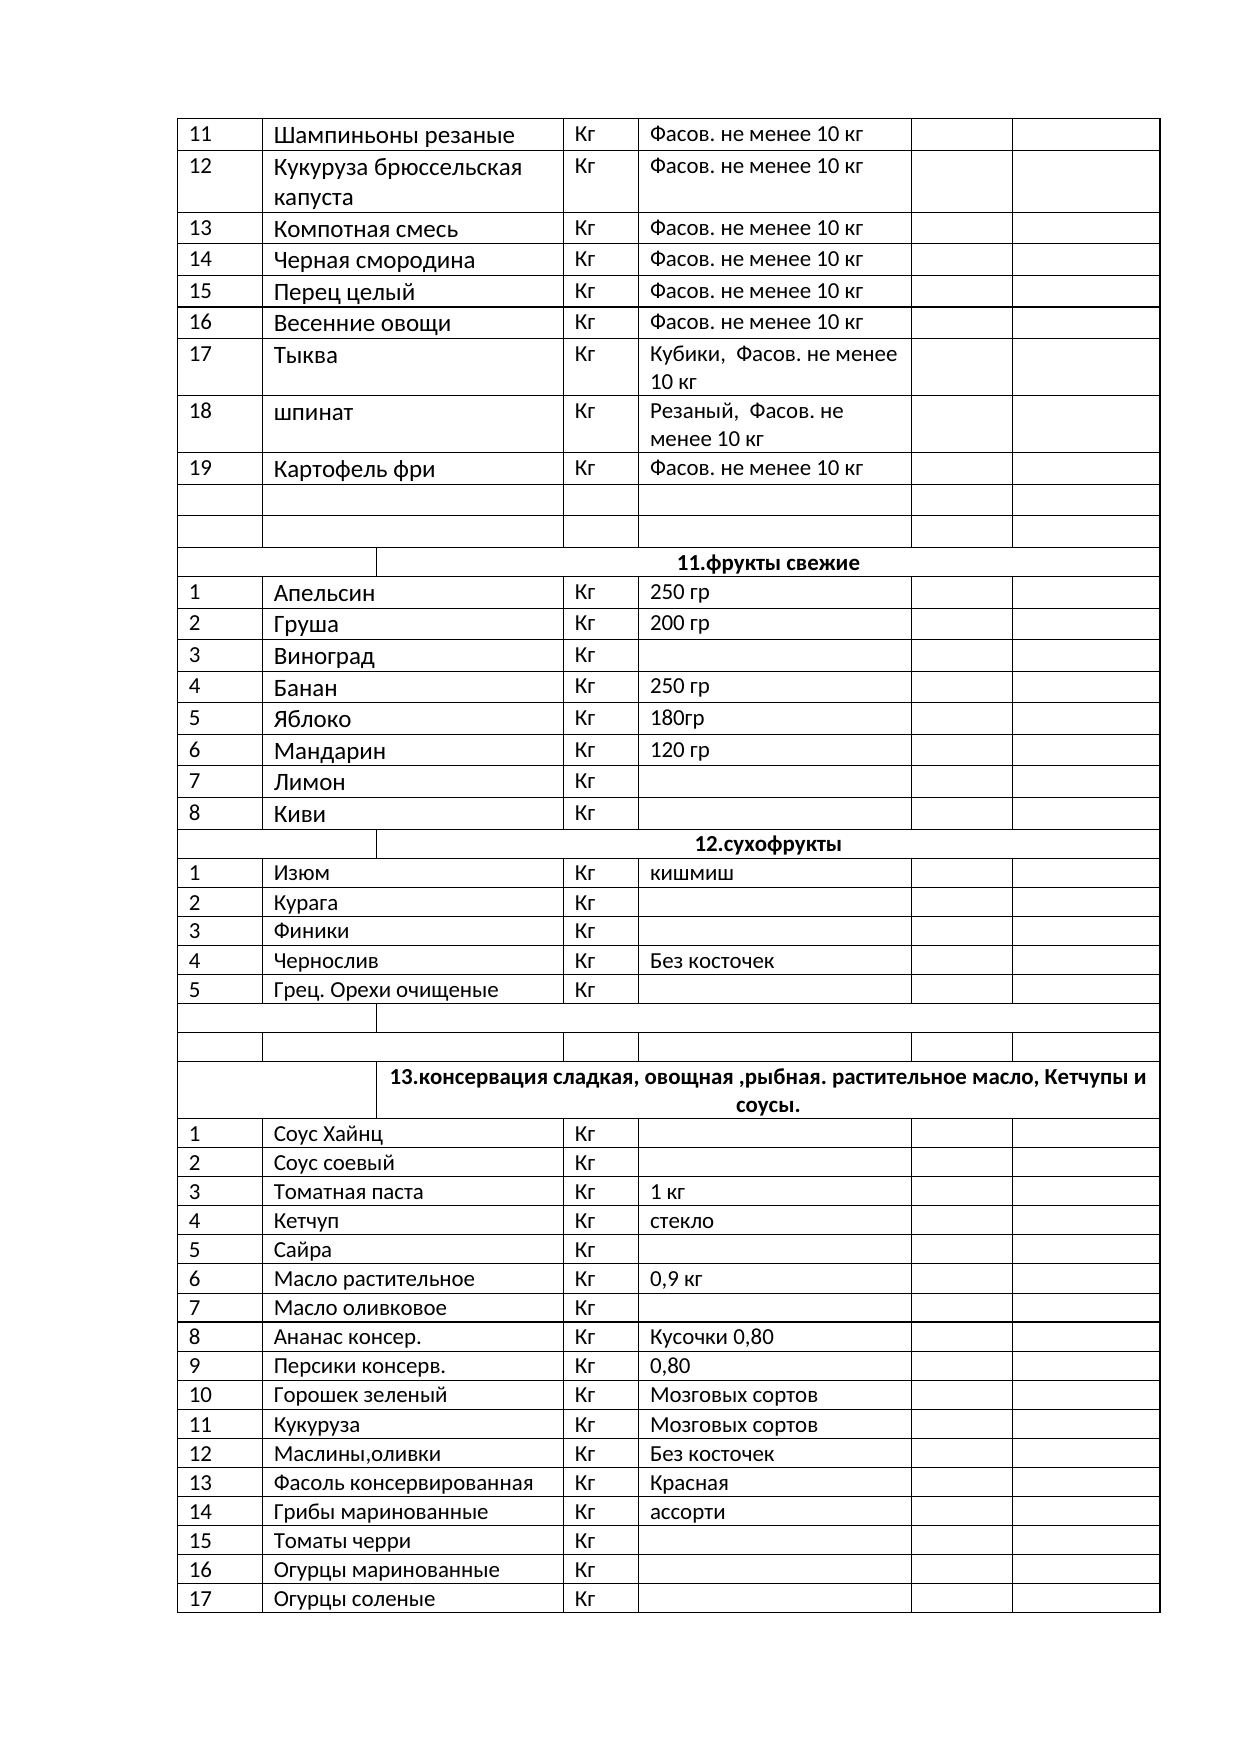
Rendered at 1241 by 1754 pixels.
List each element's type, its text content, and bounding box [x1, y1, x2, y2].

table_cell [912, 577, 1012, 607]
table_cell [912, 1264, 1012, 1292]
table_cell [912, 1294, 1012, 1321]
table_cell [912, 640, 1012, 671]
table_cell 6 [178, 1264, 262, 1292]
table_cell Кг [564, 119, 638, 150]
table_cell [1013, 946, 1159, 974]
table_cell Кг [564, 703, 638, 734]
table_cell [1013, 453, 1159, 484]
table_cell 4 [178, 1206, 262, 1234]
table_cell 3 [178, 640, 262, 671]
table_cell Кг [564, 1381, 638, 1409]
table_cell Кг [564, 308, 638, 338]
table_cell [1013, 917, 1159, 945]
table_cell Масло растительное [263, 1264, 563, 1292]
table_cell Мозговых сортов [639, 1381, 911, 1409]
table_cell Кг [564, 1264, 638, 1292]
table_cell [1013, 1206, 1159, 1234]
table_cell [1013, 1555, 1159, 1583]
table_cell Кг [564, 1294, 638, 1321]
table_cell [912, 1119, 1012, 1147]
table_cell Изюм [263, 859, 563, 887]
table_cell 1 [178, 577, 262, 607]
table_cell [263, 485, 563, 515]
table_cell 16 [178, 1555, 262, 1583]
table_cell 9 [178, 1352, 262, 1379]
table_cell Кг [564, 276, 638, 306]
table_cell Мозговых сортов [639, 1410, 911, 1438]
table_cell [1013, 276, 1159, 306]
table_cell Огурцы соленые [263, 1584, 563, 1612]
table_cell [1013, 672, 1159, 702]
table_cell 2 [178, 609, 262, 639]
table_cell 0,9 кг [639, 1264, 911, 1292]
table_cell [1013, 1468, 1159, 1496]
table_cell [912, 1584, 1012, 1612]
table_cell 0,80 [639, 1352, 911, 1379]
table_cell Кг [564, 1177, 638, 1205]
table_cell [639, 640, 911, 671]
table_cell ассорти [639, 1497, 911, 1525]
table_cell [912, 1410, 1012, 1438]
table_cell Фасов. не менее 10 кг [639, 213, 911, 243]
table_cell [912, 244, 1012, 275]
table_cell [564, 485, 638, 515]
table_cell Кг [564, 1206, 638, 1234]
table_cell [912, 119, 1012, 150]
table_cell [1013, 1497, 1159, 1525]
table_cell [1013, 1526, 1159, 1554]
table_cell Фасов. не менее 10 кг [639, 276, 911, 306]
table_cell [912, 1177, 1012, 1205]
table_cell [564, 516, 638, 547]
table_cell Персики консерв. [263, 1352, 563, 1379]
table_cell 180гр [639, 703, 911, 734]
table_cell [912, 396, 1012, 452]
table_cell [912, 516, 1012, 547]
table_cell [639, 1148, 911, 1176]
table_cell 19 [178, 453, 262, 484]
table_cell Шампиньоны резаные [263, 119, 563, 150]
table_cell 15 [178, 1526, 262, 1554]
table_cell Кг [564, 1468, 638, 1496]
table_cell 11.фрукты свежие [377, 548, 1159, 576]
table_cell 6 [178, 735, 262, 765]
table_cell [1013, 244, 1159, 275]
table_cell Без косточек [639, 946, 911, 974]
table_cell [178, 1004, 376, 1032]
table_cell [178, 1033, 262, 1061]
table_cell Кг [564, 917, 638, 945]
table_cell Кг [564, 1352, 638, 1379]
table_cell [912, 1206, 1012, 1234]
table_cell [377, 1004, 1159, 1032]
table_cell Кг [564, 1439, 638, 1467]
table_cell 250 гр [639, 577, 911, 607]
table_cell Кукуруза брюссельская капуста [263, 151, 563, 212]
table_cell Кг [564, 1410, 638, 1438]
table_cell Кг [564, 1497, 638, 1525]
table_cell 5 [178, 975, 262, 1003]
table_cell [639, 766, 911, 797]
table_cell [263, 516, 563, 547]
table_cell шпинат [263, 396, 563, 452]
table_cell [912, 1497, 1012, 1525]
table_cell Ананас консер. [263, 1323, 563, 1351]
table_cell Кг [564, 213, 638, 243]
table_cell [1013, 766, 1159, 797]
table_cell 12 [178, 151, 262, 212]
table_cell [912, 339, 1012, 395]
table_cell Киви [263, 798, 563, 828]
table_cell 14 [178, 1497, 262, 1525]
table_cell [639, 1235, 911, 1263]
table_cell Груша [263, 609, 563, 639]
table_cell Горошек зеленый [263, 1381, 563, 1409]
table_cell [639, 1526, 911, 1554]
table_cell 16 [178, 308, 262, 338]
table_cell [1013, 119, 1159, 150]
table_cell [639, 1584, 911, 1612]
table_cell [639, 485, 911, 515]
table_cell Грибы маринованные [263, 1497, 563, 1525]
table_cell Сайра [263, 1235, 563, 1263]
table_cell [1013, 308, 1159, 338]
table_cell 4 [178, 672, 262, 702]
table_cell 8 [178, 1323, 262, 1351]
table_cell [1013, 640, 1159, 671]
table_cell [178, 516, 262, 547]
table_cell [912, 276, 1012, 306]
table_cell [1013, 1439, 1159, 1467]
table_cell Фасов. не менее 10 кг [639, 308, 911, 338]
table_cell [912, 308, 1012, 338]
table_cell Апельсин [263, 577, 563, 607]
table_cell [912, 1468, 1012, 1496]
table_cell Красная [639, 1468, 911, 1496]
table_cell Кг [564, 1584, 638, 1612]
table_cell 250 гр [639, 672, 911, 702]
table_cell Без косточек [639, 1439, 911, 1467]
table_cell [912, 1235, 1012, 1263]
table_cell [639, 975, 911, 1003]
table_cell 2 [178, 888, 262, 916]
table_cell Мандарин [263, 735, 563, 765]
table_cell [1013, 1177, 1159, 1205]
table_cell Кг [564, 1119, 638, 1147]
table_cell 2 [178, 1148, 262, 1176]
table_cell 17 [178, 339, 262, 395]
table_cell [1013, 1264, 1159, 1292]
table_cell 200 гр [639, 609, 911, 639]
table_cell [639, 119, 911, 150]
table_cell Кг [564, 798, 638, 828]
table_cell Финики [263, 917, 563, 945]
table_cell [1013, 1352, 1159, 1379]
table_cell 15 [178, 276, 262, 306]
table_cell [1013, 735, 1159, 765]
table_cell Соус соевый [263, 1148, 563, 1176]
table_cell 7 [178, 1294, 262, 1321]
table_cell [263, 1033, 563, 1061]
table_cell [1013, 485, 1159, 515]
table_cell Фасов. не менее 10 кг [639, 244, 911, 275]
table_cell Фасов. не менее 10 кг [639, 453, 911, 484]
table_cell 3 [178, 1177, 262, 1205]
table_cell Кг [564, 151, 638, 212]
table_cell [912, 213, 1012, 243]
table_cell [912, 975, 1012, 1003]
table_cell Кг [564, 1555, 638, 1583]
table_cell 7 [178, 766, 262, 797]
table_cell Кг [564, 339, 638, 395]
table_cell [1013, 1381, 1159, 1409]
table_cell Кг [564, 453, 638, 484]
table_cell [639, 1033, 911, 1061]
table_cell Масло оливковое [263, 1294, 563, 1321]
table_cell [1013, 703, 1159, 734]
table_cell Огурцы маринованные [263, 1555, 563, 1583]
table_cell 11 [178, 119, 262, 150]
table_cell Кг [564, 888, 638, 916]
table_cell Кг [564, 975, 638, 1003]
table_cell 5 [178, 1235, 262, 1263]
table_cell 12 [178, 1439, 262, 1467]
table_cell Виноград [263, 640, 563, 671]
table_cell 4 [178, 946, 262, 974]
table_cell [1013, 516, 1159, 547]
table_cell [1013, 1148, 1159, 1176]
table_cell Маслины,оливки [263, 1439, 563, 1467]
table_cell [178, 830, 376, 857]
table_cell [912, 672, 1012, 702]
table_cell Лимон [263, 766, 563, 797]
table_cell [639, 516, 911, 547]
table_cell Кг [564, 672, 638, 702]
table_cell 13.консервация сладкая, овощная ,рыбная. растительное масло, Кетчупы и соусы. [377, 1062, 1159, 1118]
table_cell Кукуруза [263, 1410, 563, 1438]
table_cell [178, 1062, 376, 1118]
table_cell [912, 766, 1012, 797]
table_cell [1013, 888, 1159, 916]
table_cell 1 кг [639, 1177, 911, 1205]
table_cell [178, 548, 376, 576]
table_cell 120 гр [639, 735, 911, 765]
table_cell Томаты черри [263, 1526, 563, 1554]
table_cell [912, 917, 1012, 945]
table_cell [912, 1352, 1012, 1379]
table_cell Яблоко [263, 703, 563, 734]
table_cell Кг [564, 766, 638, 797]
table_cell Грец. Орехи очищеные [263, 975, 563, 1003]
table_cell [912, 859, 1012, 887]
table_cell 3 [178, 917, 262, 945]
table_cell [1013, 1410, 1159, 1438]
table_cell [639, 888, 911, 916]
table_cell [178, 485, 262, 515]
table_cell [912, 1555, 1012, 1583]
table_cell Кг [564, 735, 638, 765]
table_cell Соус Хайнц [263, 1119, 563, 1147]
table_cell [639, 798, 911, 828]
table_cell Фасов. не менее 10 кг [639, 151, 911, 212]
table_cell [912, 1526, 1012, 1554]
table_cell Картофель фри [263, 453, 563, 484]
table_cell [912, 1033, 1012, 1061]
table_cell 13 [178, 1468, 262, 1496]
table_cell [1013, 339, 1159, 395]
table_cell 5 [178, 703, 262, 734]
table_cell [1013, 213, 1159, 243]
table_cell 8 [178, 798, 262, 828]
table_cell 11 [178, 1410, 262, 1438]
table_cell [912, 609, 1012, 639]
table_cell [1013, 1294, 1159, 1321]
table_cell Кг [564, 859, 638, 887]
table_cell Кг [564, 640, 638, 671]
table_cell [1013, 1584, 1159, 1612]
table_cell [912, 485, 1012, 515]
table_cell [639, 917, 911, 945]
table_cell [1013, 609, 1159, 639]
table_cell 12.сухофрукты [377, 830, 1159, 857]
table_cell [912, 453, 1012, 484]
table_cell Весенние овощи [263, 308, 563, 338]
table_cell Кг [564, 1323, 638, 1351]
table_cell Кетчуп [263, 1206, 563, 1234]
table_cell [1013, 1235, 1159, 1263]
table_cell Курага [263, 888, 563, 916]
table_cell Томатная паста [263, 1177, 563, 1205]
table_cell Черная смородина [263, 244, 563, 275]
table_cell Чернослив [263, 946, 563, 974]
table_cell 17 [178, 1584, 262, 1612]
table_cell [639, 1555, 911, 1583]
table_cell [912, 798, 1012, 828]
table_cell [1013, 1119, 1159, 1147]
table_cell [912, 735, 1012, 765]
table_cell Кг [564, 1235, 638, 1263]
table_cell [1013, 859, 1159, 887]
table_cell [639, 1294, 911, 1321]
table_cell 1 [178, 859, 262, 887]
table_cell 18 [178, 396, 262, 452]
table_cell Кг [564, 1526, 638, 1554]
table_cell Перец целый [263, 276, 563, 306]
table_cell Резаный, Фасов. не менее 10 кг [639, 396, 911, 452]
table_cell 1 [178, 1119, 262, 1147]
table_cell Кг [564, 946, 638, 974]
table_cell [912, 703, 1012, 734]
table_cell [1013, 1323, 1159, 1351]
table_cell [639, 1119, 911, 1147]
table_cell [912, 1148, 1012, 1176]
table_cell [1013, 975, 1159, 1003]
table_cell [1013, 577, 1159, 607]
table_cell [912, 888, 1012, 916]
table_cell Кг [564, 396, 638, 452]
table_cell [912, 946, 1012, 974]
table_cell Кг [564, 244, 638, 275]
table_cell [912, 151, 1012, 212]
table_cell Кубики, Фасов. не менее 10 кг [639, 339, 911, 395]
table_cell Кг [564, 609, 638, 639]
table_cell Тыква [263, 339, 563, 395]
table_cell [1013, 798, 1159, 828]
table_cell 14 [178, 244, 262, 275]
table_cell [564, 1033, 638, 1061]
table_cell стекло [639, 1206, 911, 1234]
table_cell Банан [263, 672, 563, 702]
table_cell [912, 1439, 1012, 1467]
table_cell [1013, 151, 1159, 212]
table_cell 10 [178, 1381, 262, 1409]
table_cell кишмиш [639, 859, 911, 887]
table_cell 13 [178, 213, 262, 243]
table_cell [912, 1323, 1012, 1351]
table_cell Кг [564, 1148, 638, 1176]
table_cell Компотная смесь [263, 213, 563, 243]
table_cell Кусочки 0,80 [639, 1323, 911, 1351]
table_cell Фасоль консервированная [263, 1468, 563, 1496]
table_cell [1013, 396, 1159, 452]
table_cell [1013, 1033, 1159, 1061]
table_cell [912, 1381, 1012, 1409]
table_cell Кг [564, 577, 638, 607]
